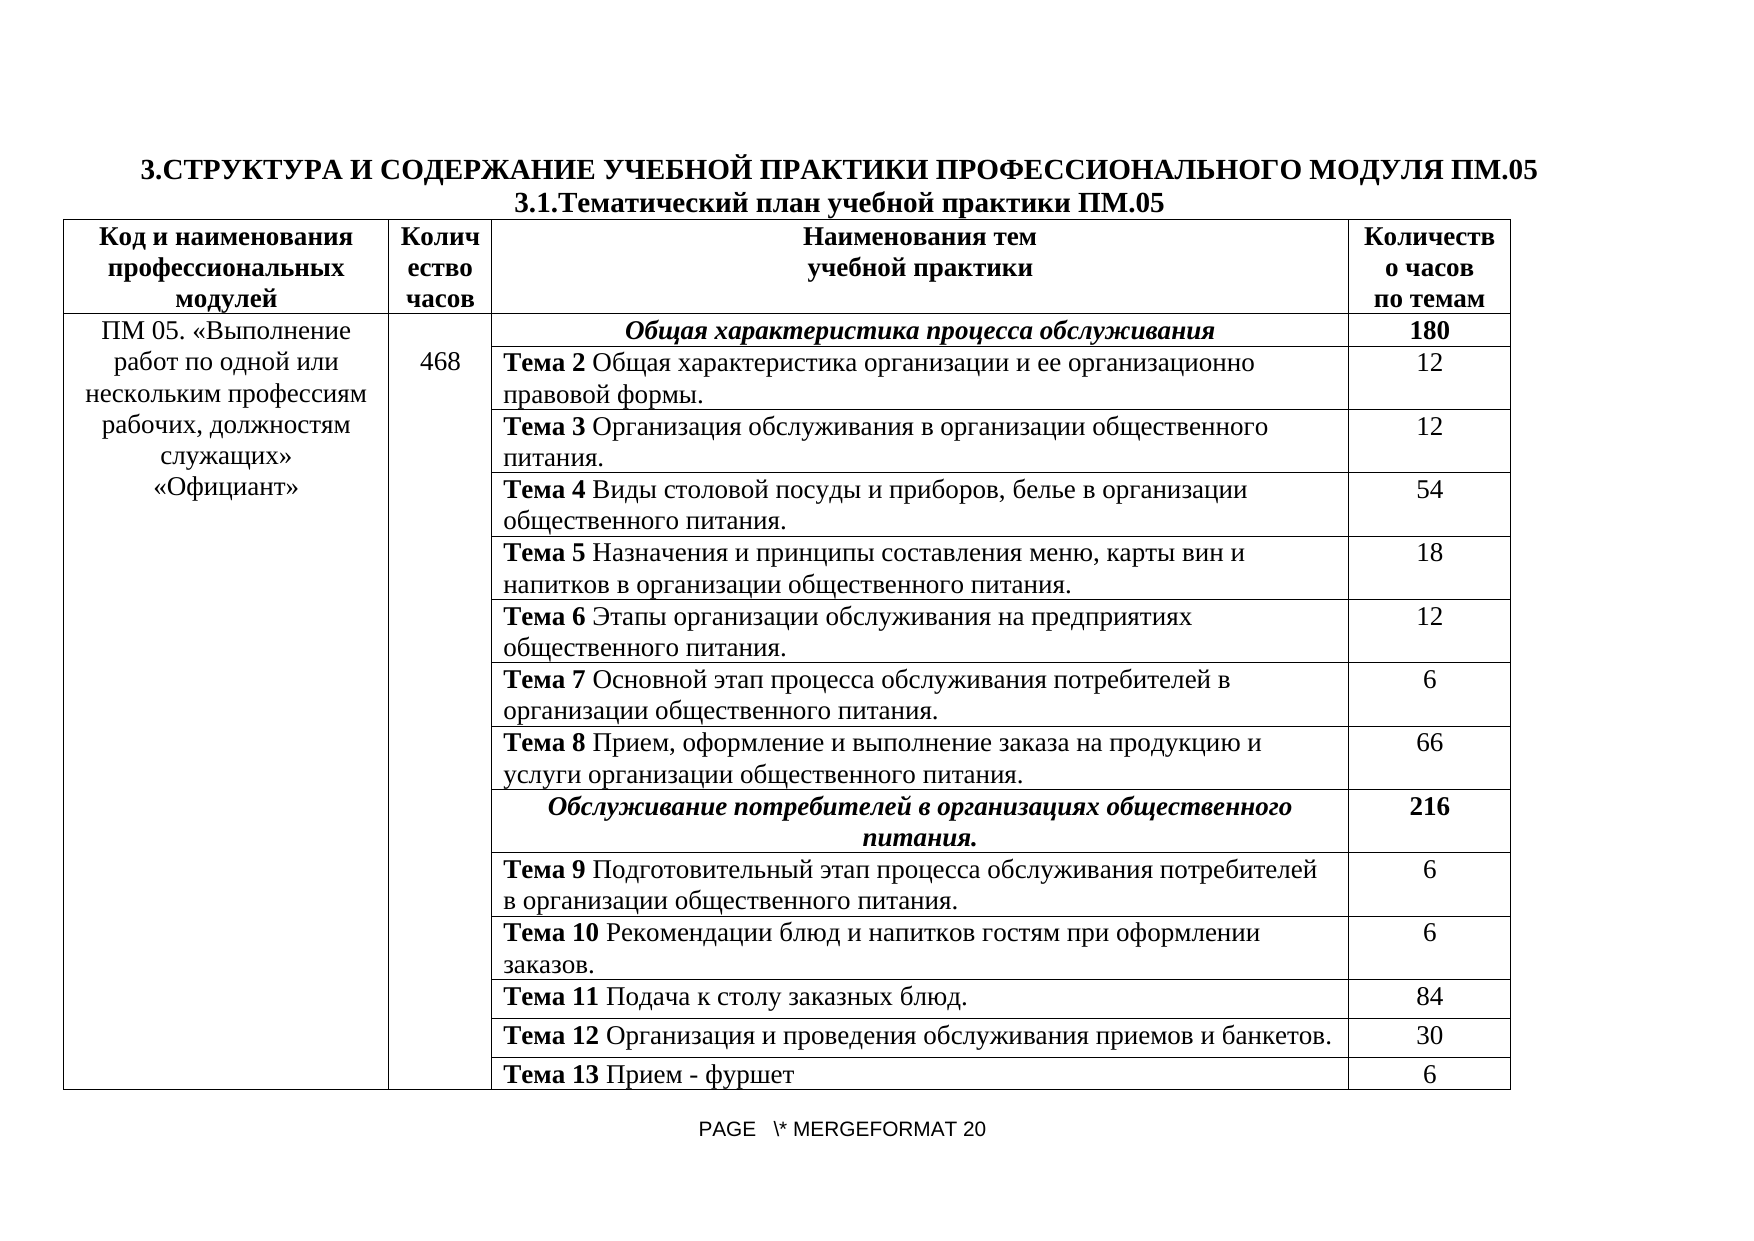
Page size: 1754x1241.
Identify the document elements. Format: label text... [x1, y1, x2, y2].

table_cell 84 [1349, 980, 1510, 1018]
text 3.1.Тематический план учебной практики ПМ.05 [75, 185, 1604, 219]
table_cell Тема 5 Назначения и принципы составления меню, карты вин и напитков в организации общественного питания. [492, 537, 1348, 599]
table_cell ПМ 05. «Выполнение работ по одной или нескольким профессиям рабочих, должностям служащих» «Официант» [64, 314, 388, 1089]
table_cell 180 [1349, 314, 1510, 346]
table_cell 216 [1349, 790, 1510, 852]
table_cell Тема 7 Основной этап процесса обслуживания потребителей в организации общественного питания. [492, 663, 1348, 726]
table_cell 54 [1349, 473, 1510, 536]
table_cell Общая характеристика процесса обслуживания [492, 314, 1348, 346]
table_cell Тема 4 Виды столовой посуды и приборов, белье в организации общественного питания. [492, 473, 1348, 536]
table_cell 468 [389, 314, 491, 1089]
table_cell Тема 3 Организация обслуживания в организации общественного питания. [492, 410, 1348, 472]
table_cell 6 [1349, 917, 1510, 979]
table_cell 6 [1349, 853, 1510, 916]
table_cell Тема 10 Рекомендации блюд и напитков гостям при оформлении заказов. [492, 917, 1348, 979]
table_cell Тема 9 Подготовительный этап процесса обслуживания потребителей в организации общественного питания. [492, 853, 1348, 916]
table_cell 18 [1349, 537, 1510, 599]
table_cell Тема 13 Прием - фуршет [492, 1058, 1348, 1089]
table_cell Тема 2 Общая характеристика организации и ее организационно правовой формы. [492, 347, 1348, 409]
table_header Количество часов по темам [1349, 220, 1510, 313]
table_cell Тема 11 Подача к столу заказных блюд. [492, 980, 1348, 1018]
table_header Код и наименования профессиональных модулей [64, 220, 388, 313]
table_header Количество часов [389, 220, 491, 313]
table_cell Тема 8 Прием, оформление и выполнение заказа на продукцию и услуги организации общественного питания. [492, 727, 1348, 789]
table_cell 6 [1349, 1058, 1510, 1089]
table_cell Тема 12 Организация и проведения обслуживания приемов и банкетов. [492, 1019, 1348, 1057]
table_cell Обслуживание потребителей в организациях общественного питания. [492, 790, 1348, 852]
table_cell Тема 6 Этапы организации обслуживания на предприятиях общественного питания. [492, 600, 1348, 662]
table_header Наименования тем учебной практики [492, 220, 1348, 313]
table_cell 12 [1349, 600, 1510, 662]
table_cell 6 [1349, 663, 1510, 726]
table_cell 30 [1349, 1019, 1510, 1057]
text 3.СТРУКТУРА И СОДЕРЖАНИЕ УЧЕБНОЙ ПРАКТИКИ ПРОФЕССИОНАЛЬНОГО МОДУЛЯ ПМ.05 [75, 152, 1604, 185]
table_cell 12 [1349, 347, 1510, 409]
table_cell 12 [1349, 410, 1510, 472]
table_cell 66 [1349, 727, 1510, 789]
